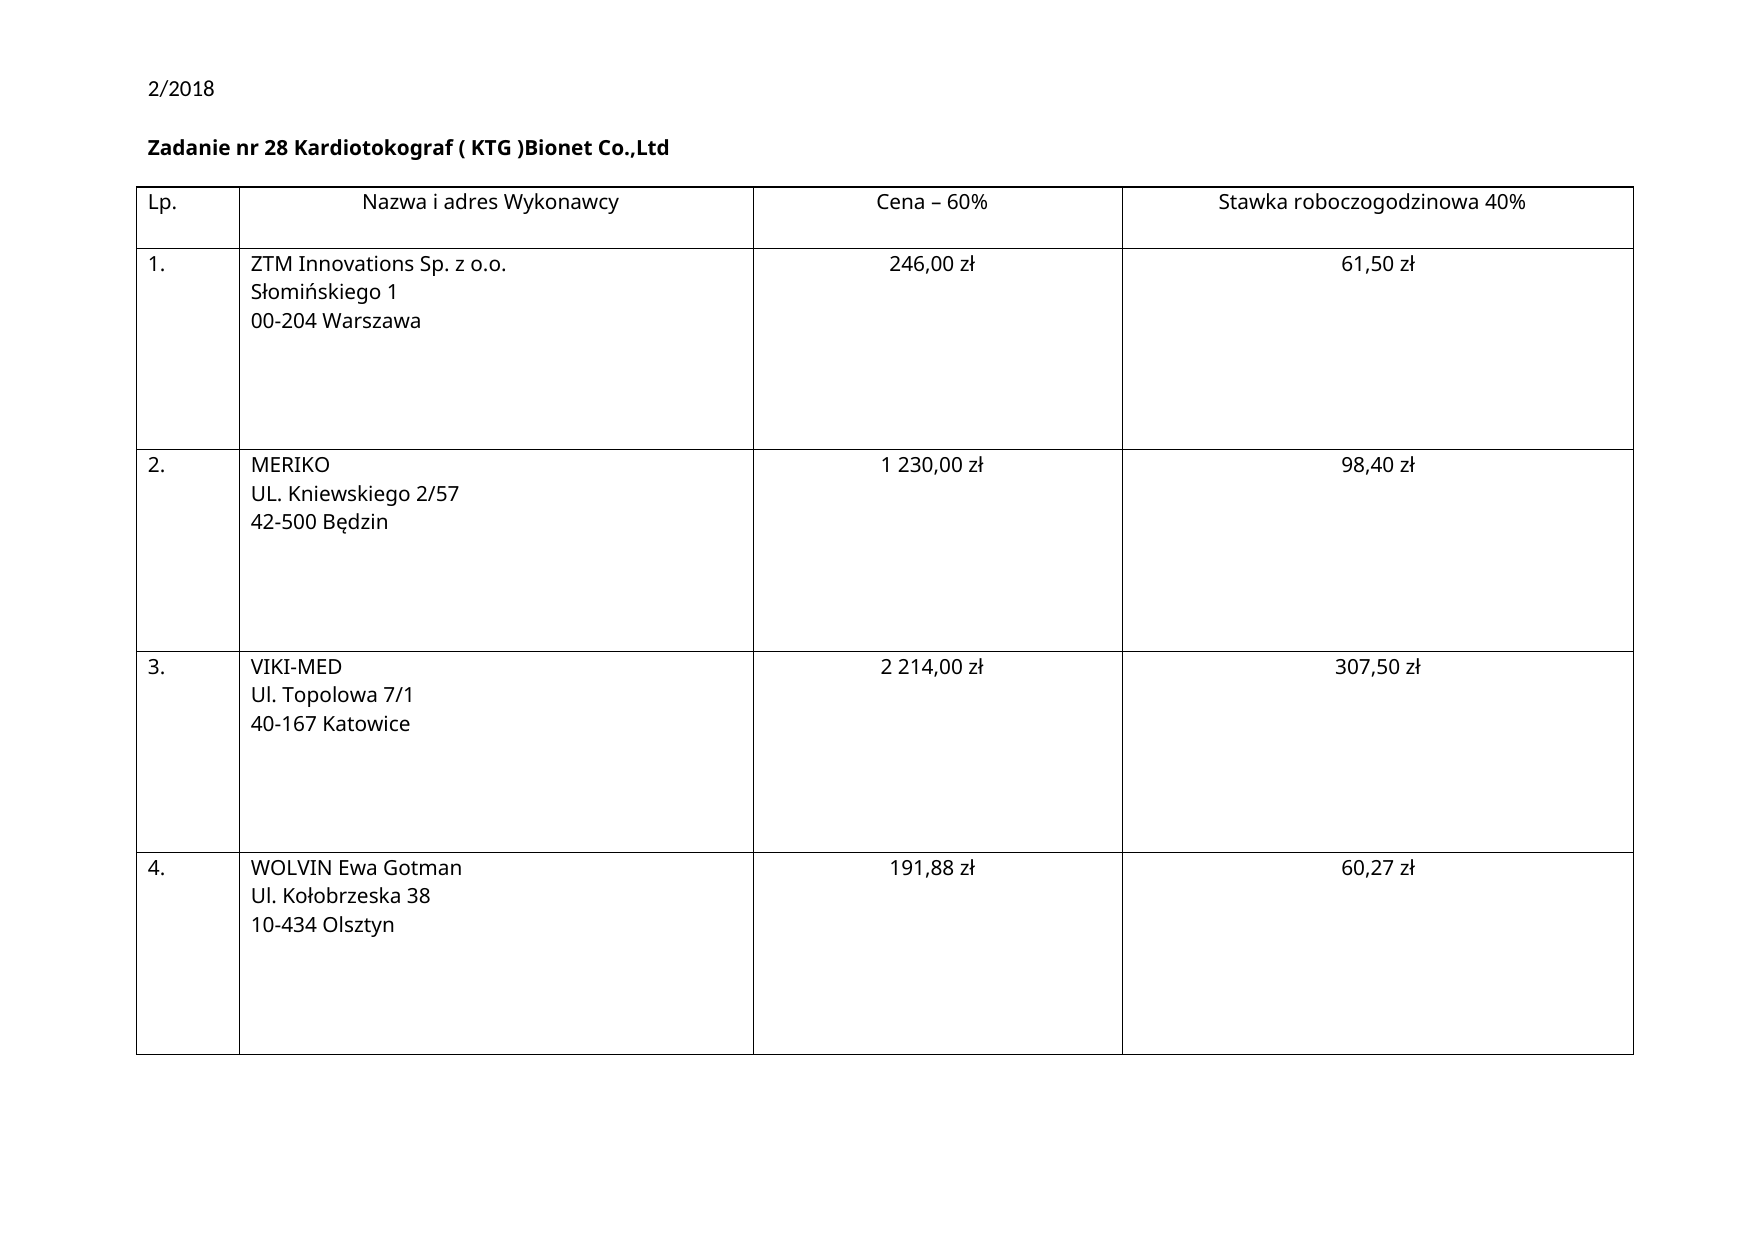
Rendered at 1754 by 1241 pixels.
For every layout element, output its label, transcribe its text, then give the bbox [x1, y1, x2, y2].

table_cell MERIKO UL. Kniewskiego 2/57 42-500 Będzin [240, 450, 753, 651]
table_cell 3. [137, 652, 239, 852]
table_cell 61,50 zł [1123, 249, 1633, 449]
table_cell 2. [137, 450, 239, 651]
table_cell 191,88 zł [754, 853, 1122, 1054]
table_header Nazwa i adres Wykonawcy [240, 188, 753, 248]
table_header Lp. [137, 188, 239, 248]
table_cell 307,50 zł [1123, 652, 1633, 852]
table_cell 246,00 zł [754, 249, 1122, 449]
table_header Cena – 60% [754, 188, 1122, 248]
table_cell 2 214,00 zł [754, 652, 1122, 852]
table_cell 60,27 zł [1123, 853, 1633, 1054]
table_cell 1 230,00 zł [754, 450, 1122, 651]
table_cell 98,40 zł [1123, 450, 1633, 651]
table_cell 1. [137, 249, 239, 449]
table_cell ZTM Innovations Sp. z o.o. Słomińskiego 1 00-204 Warszawa [240, 249, 753, 449]
table_cell VIKI-MED Ul. Topolowa 7/1 40-167 Katowice [240, 652, 753, 852]
table_cell WOLVIN Ewa Gotman Ul. Kołobrzeska 38 10-434 Olsztyn [240, 853, 753, 1054]
list Zadanie nr 28 Kardiotokograf ( KTG )Bionet Co.,Ltd [148, 133, 1606, 161]
table_cell 4. [137, 853, 239, 1054]
table_header Stawka roboczogodzinowa 40% [1123, 188, 1633, 248]
